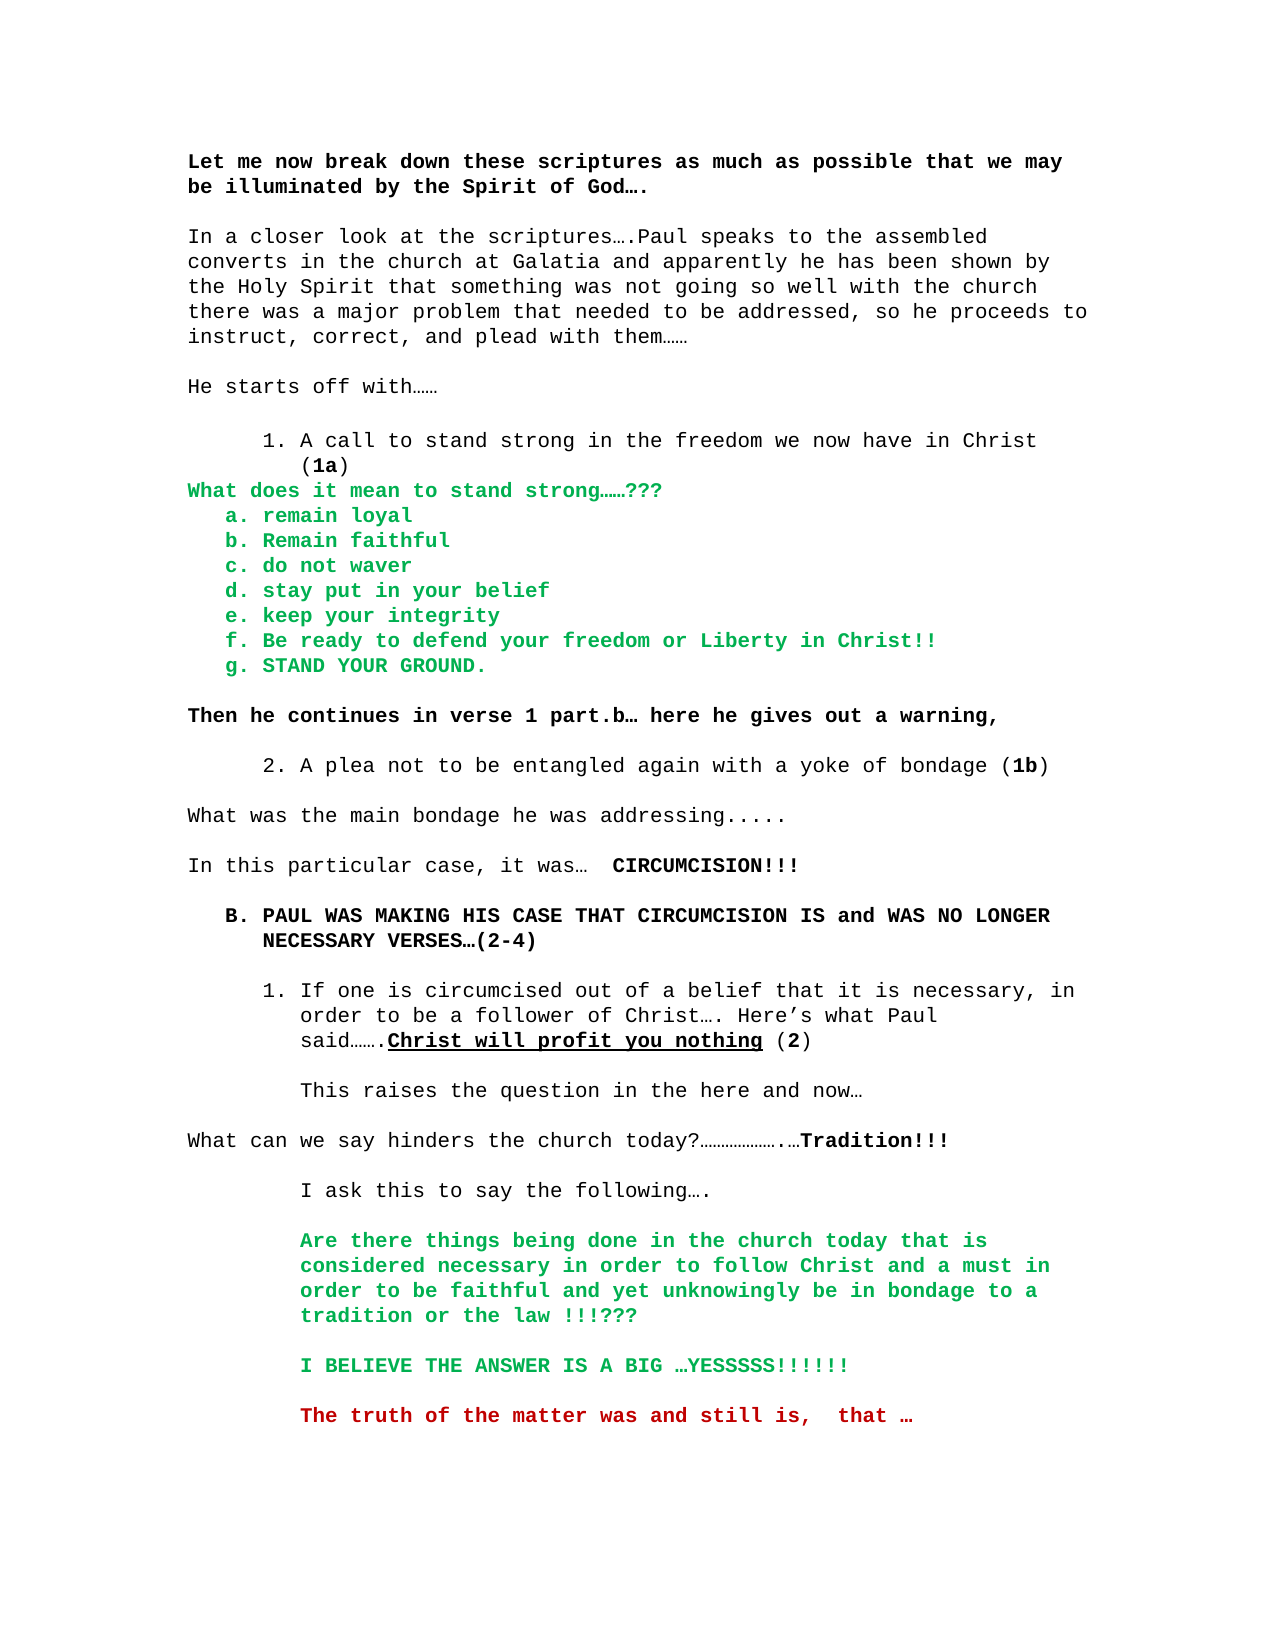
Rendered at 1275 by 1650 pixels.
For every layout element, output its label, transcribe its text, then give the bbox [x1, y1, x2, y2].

text What can we say hinders the church today?……………….…Tradition!!! [187, 1129, 1087, 1154]
list This raises the question in the here and now… [300, 1079, 1087, 1104]
text 1. A call to stand strong in the freedom we now have in Christ [187, 429, 1087, 454]
text What was the main bondage he was addressing..... [187, 804, 1087, 829]
text B. PAUL WAS MAKING HIS CASE THAT CIRCUMCISION IS and WAS NO LONGER [187, 904, 1087, 929]
text What does it mean to stand strong……??? [187, 479, 1087, 504]
list stay put in your belief [225, 579, 1087, 604]
text He starts off with…… [187, 375, 1087, 400]
text 2. A plea not to be entangled again with a yoke of bondage (1b) [187, 754, 1087, 779]
text Let me now break down these scriptures as much as possible that we may be illuminated by the Spirit of God…. [187, 150, 1087, 200]
text In a closer look at the scriptures….Paul speaks to the assembled converts in the church at Galatia and apparently he has been shown by the Holy Spirit that something was not going so well with the church there was a major problem that needed to be addressed, so he proceeds to instruct, correct, and plead with them…… [187, 225, 1087, 350]
list STAND YOUR GROUND. [225, 654, 1087, 679]
list Remain faithful [225, 529, 1087, 554]
list Are there things being done in the church today that is considered necessary in order to follow Christ and a must in order to be faithful and yet unknowingly be in bondage to a tradition or the law !!!??? [300, 1229, 1087, 1329]
text (1a) [187, 454, 1087, 479]
text The truth of the matter was and still is, that … [187, 1404, 1087, 1429]
list remain loyal [225, 504, 1087, 529]
list I BELIEVE THE ANSWER IS A BIG …YESSSSS!!!!!! [300, 1354, 1087, 1379]
list Be ready to defend your freedom or Liberty in Christ!! [225, 629, 1087, 654]
list I ask this to say the following…. [300, 1179, 1087, 1204]
text In this particular case, it was… CIRCUMCISION!!! [187, 854, 1087, 879]
list If one is circumcised out of a belief that it is necessary, in order to be a follower of Christ…. Here’s what Paul said…….Christ will profit you nothing (2) [262, 979, 1087, 1054]
text Then he continues in verse 1 part.b… here he gives out a warning, [187, 704, 1087, 729]
list do not waver [225, 554, 1087, 579]
text NECESSARY VERSES…(2-4) [187, 929, 1087, 954]
list keep your integrity [225, 604, 1087, 629]
